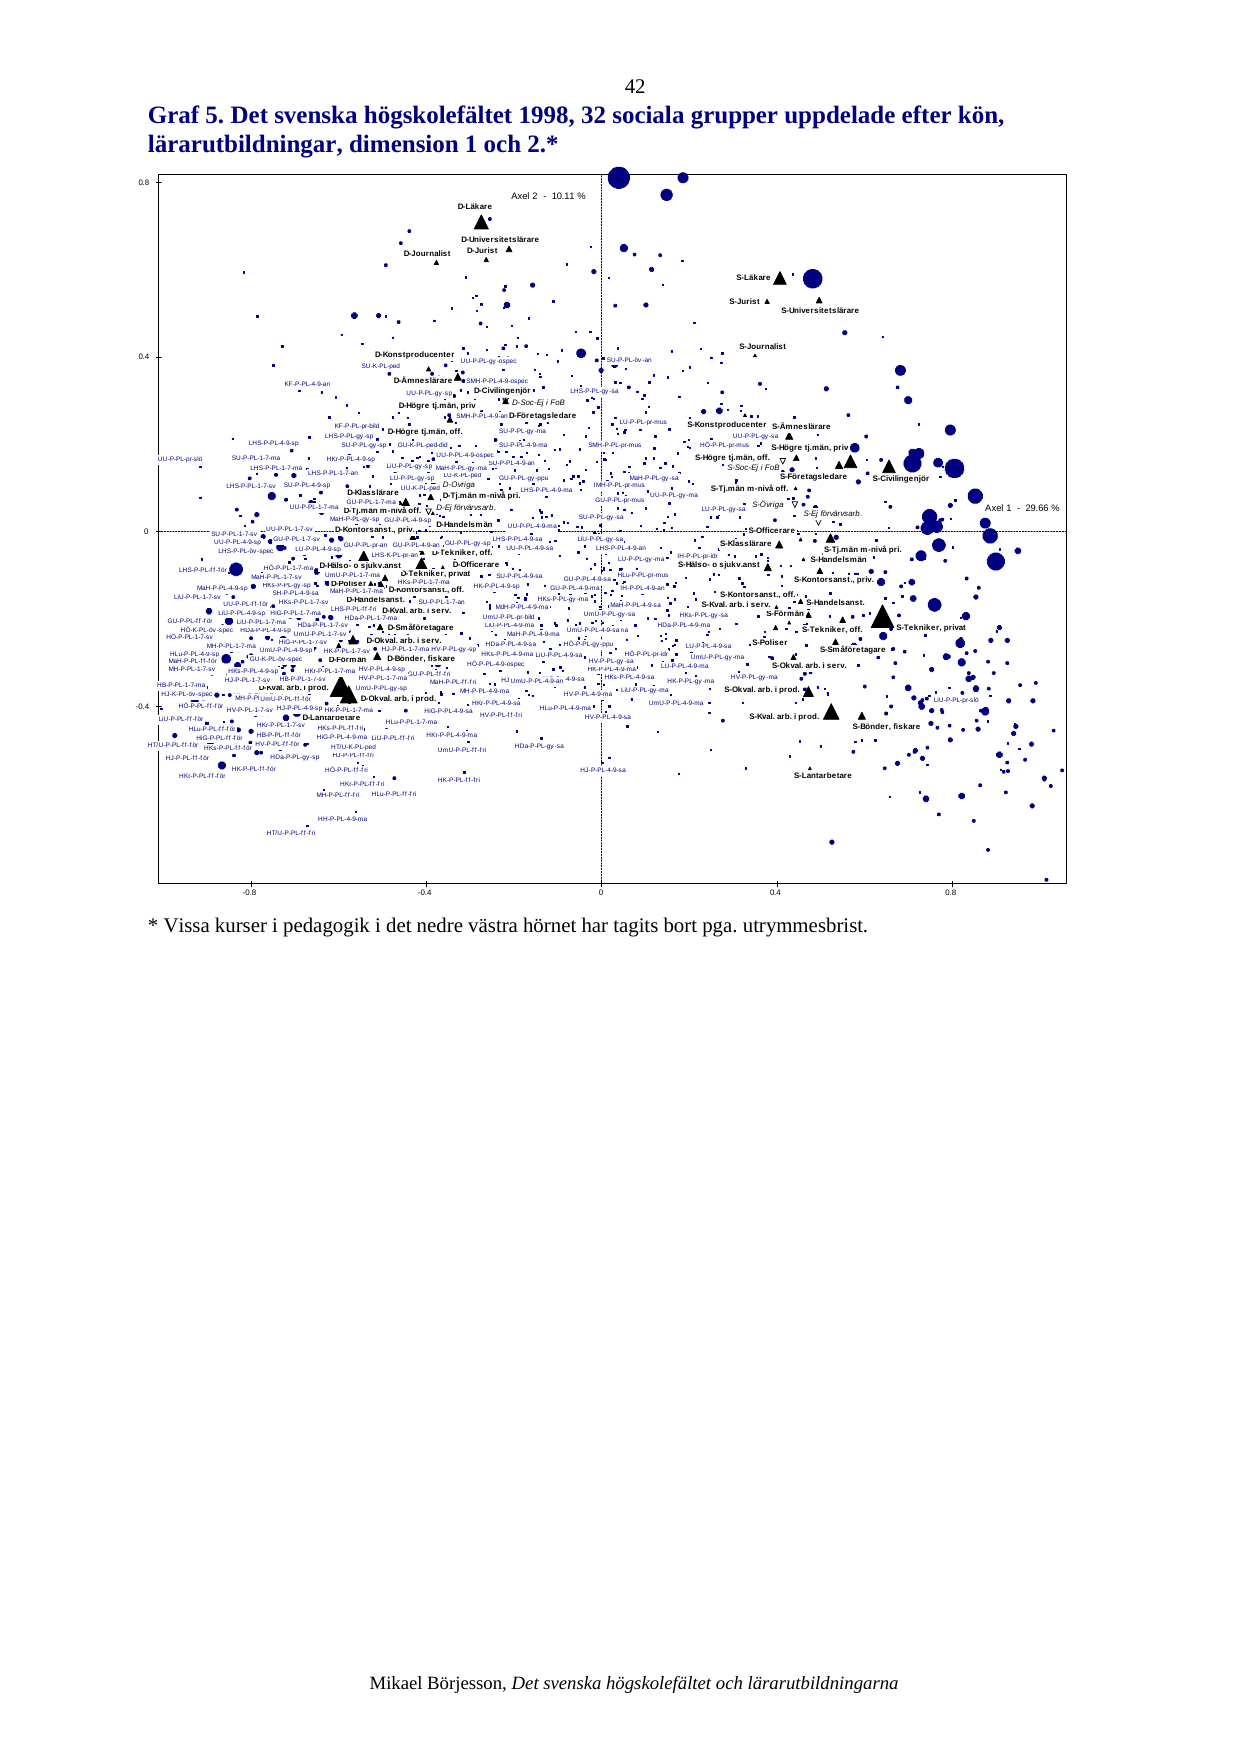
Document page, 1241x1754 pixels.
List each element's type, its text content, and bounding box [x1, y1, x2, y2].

text * Vissa kurser i pedagogik i det nedre västra hörnet har tagits bort pga. utrymmesbrist. [148, 913, 1122, 937]
text Det svenska högskolefältet 1998, 32 sociala grupper uppdelade efter kön, lärarutbildningar, dimension 1 och 2.* [148, 100, 1122, 158]
